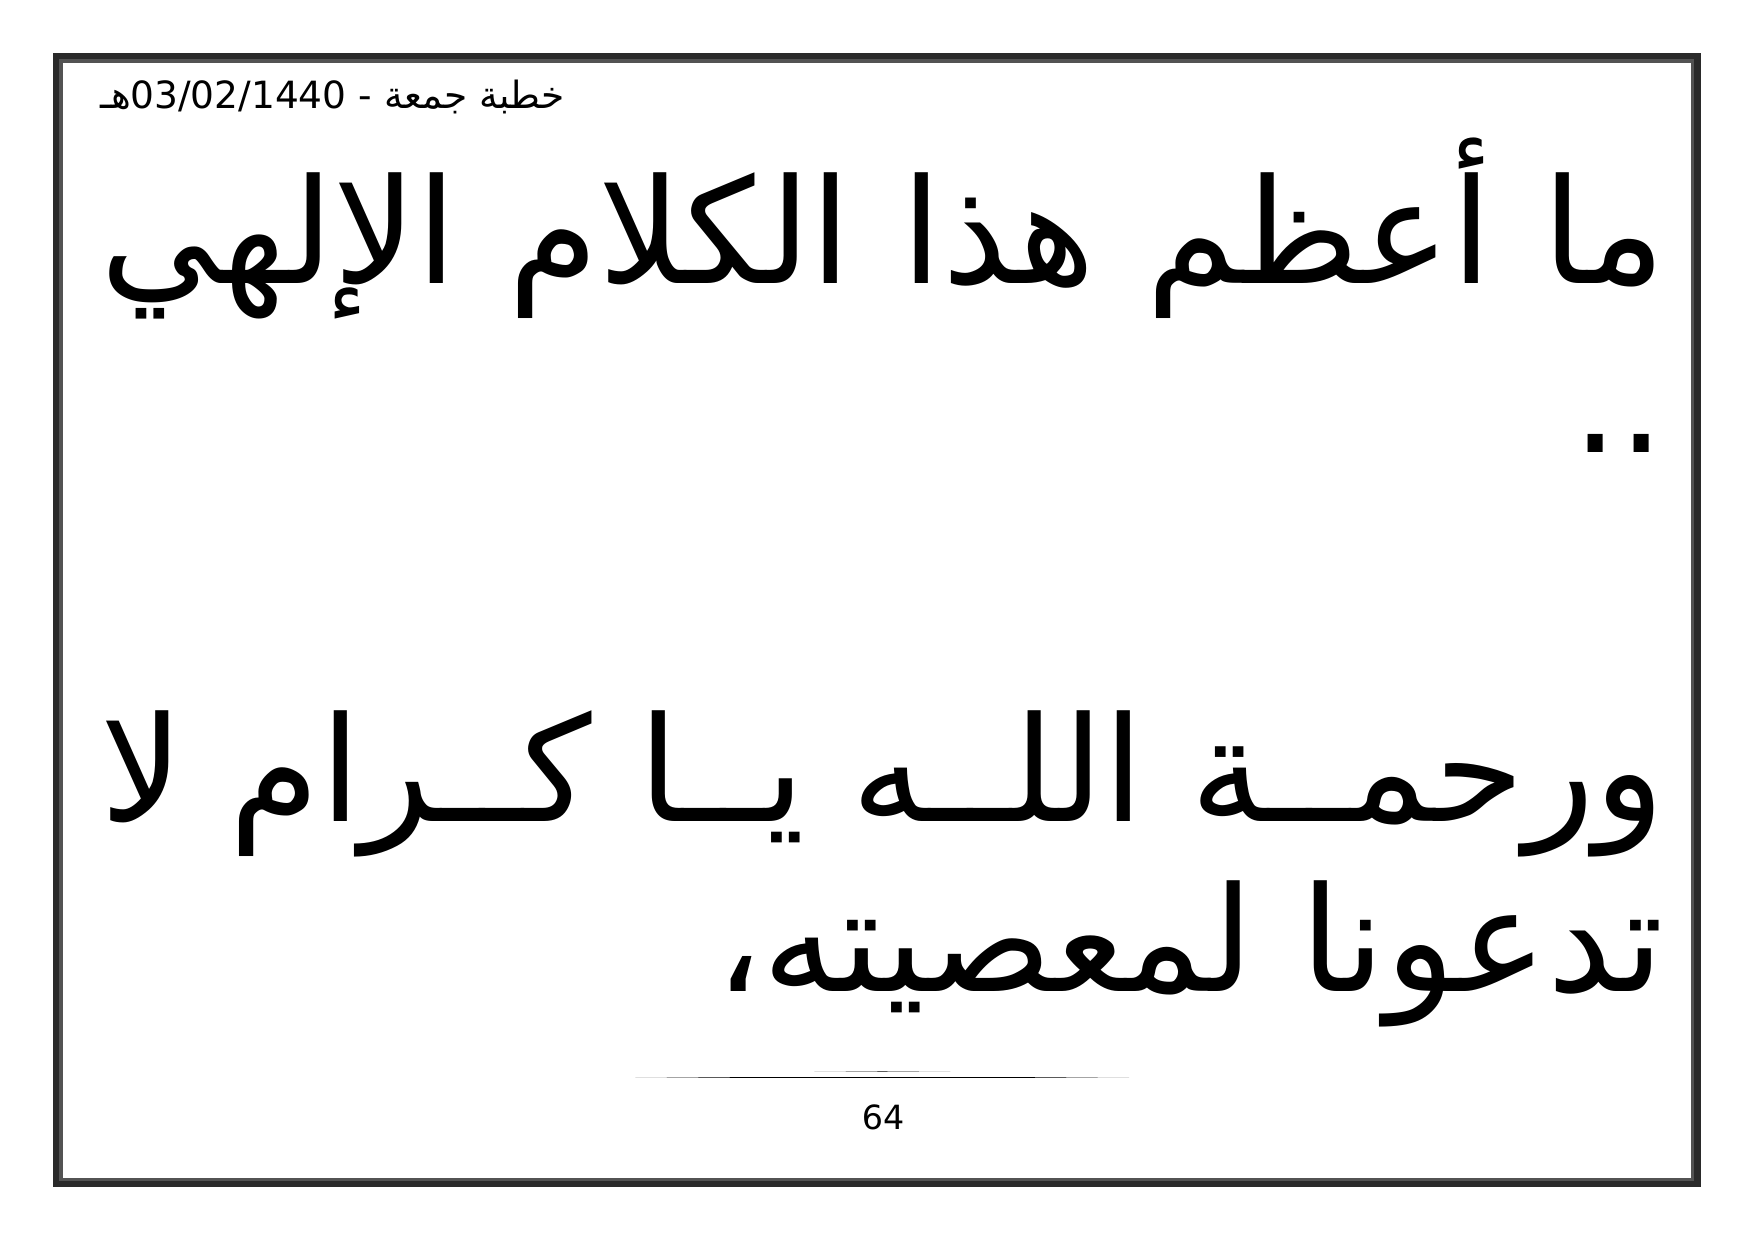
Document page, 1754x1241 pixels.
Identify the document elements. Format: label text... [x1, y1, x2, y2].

text ورحمة الله يا كرام لا تدعونا لمعصيته، [100, 686, 1665, 1026]
text ما أعظم هذا الكلام الإلهي .. [100, 148, 1665, 487]
